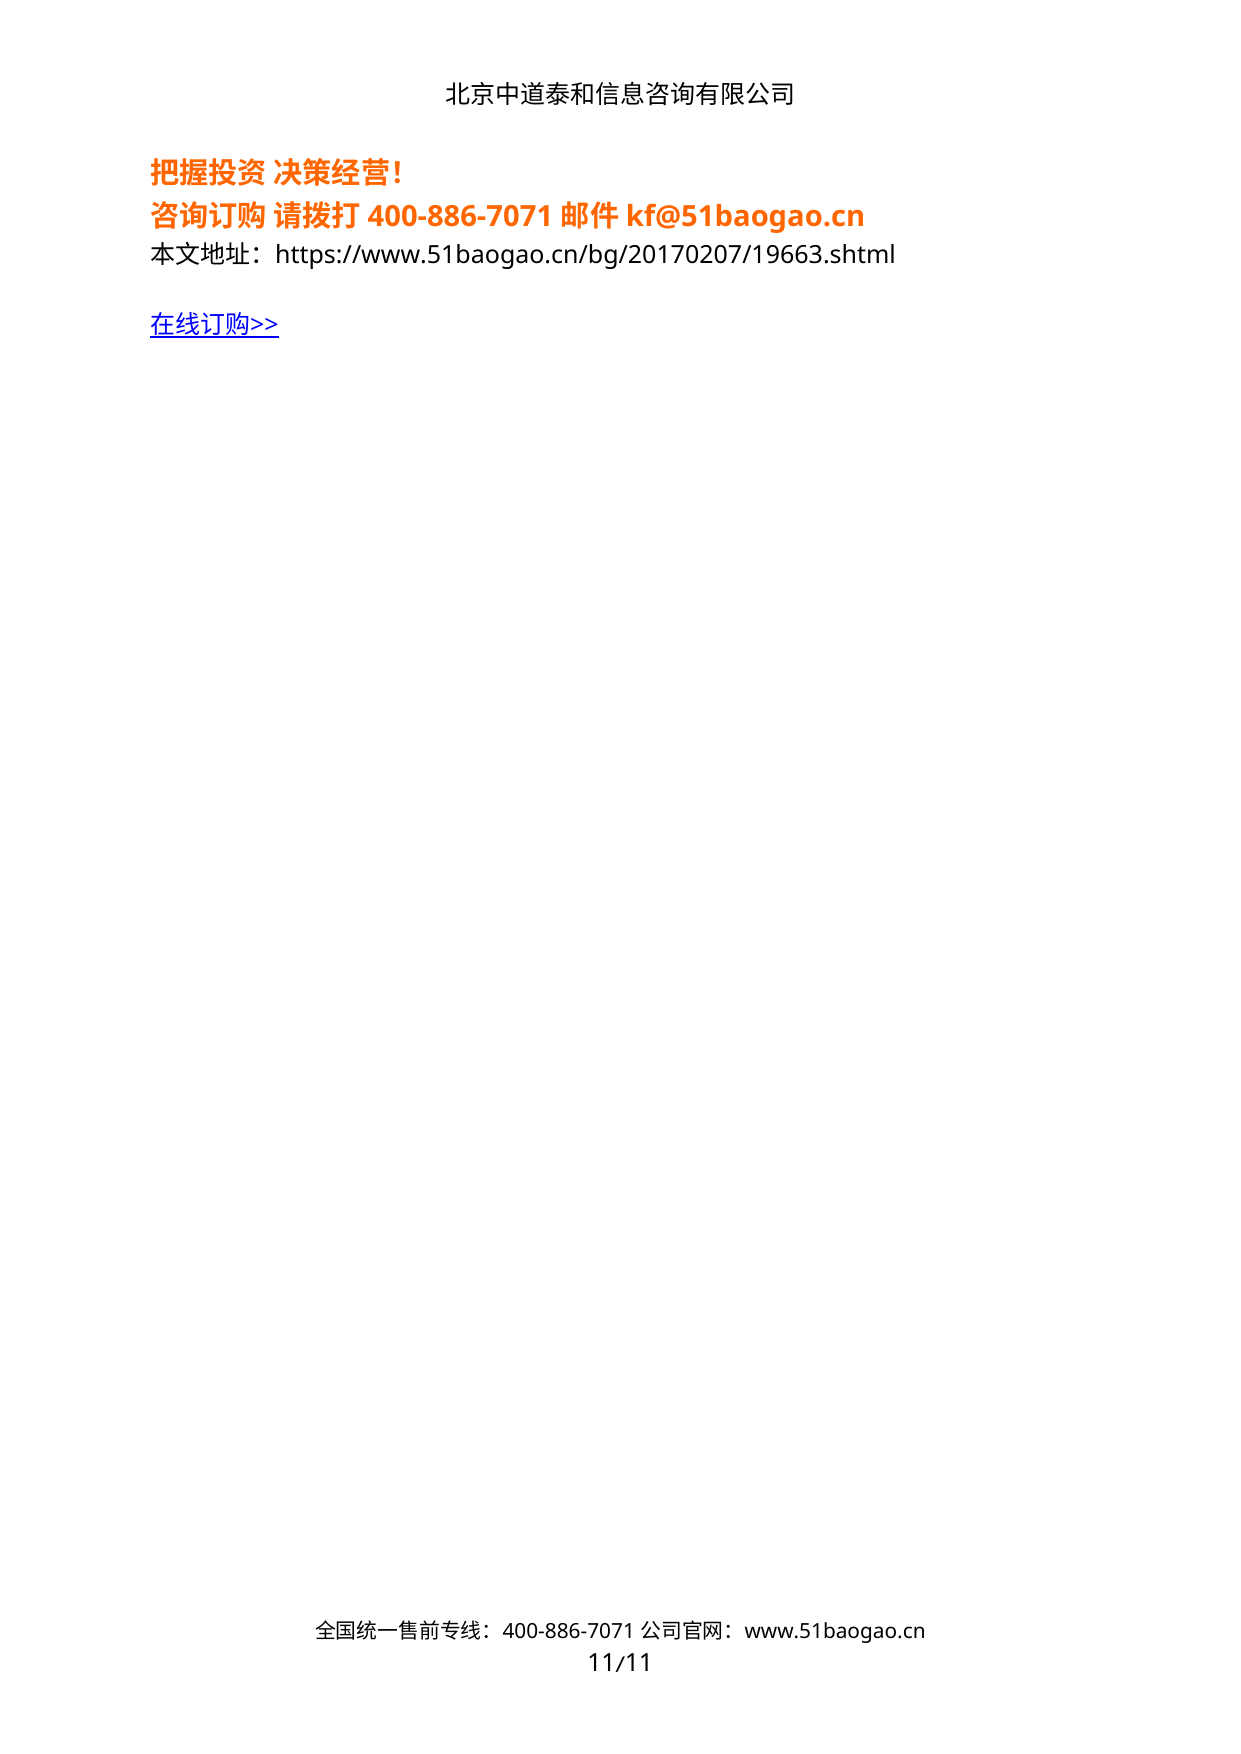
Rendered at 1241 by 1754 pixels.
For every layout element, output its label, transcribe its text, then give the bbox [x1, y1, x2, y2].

text 在线订购>> [150, 271, 1090, 341]
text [150, 150, 1090, 271]
